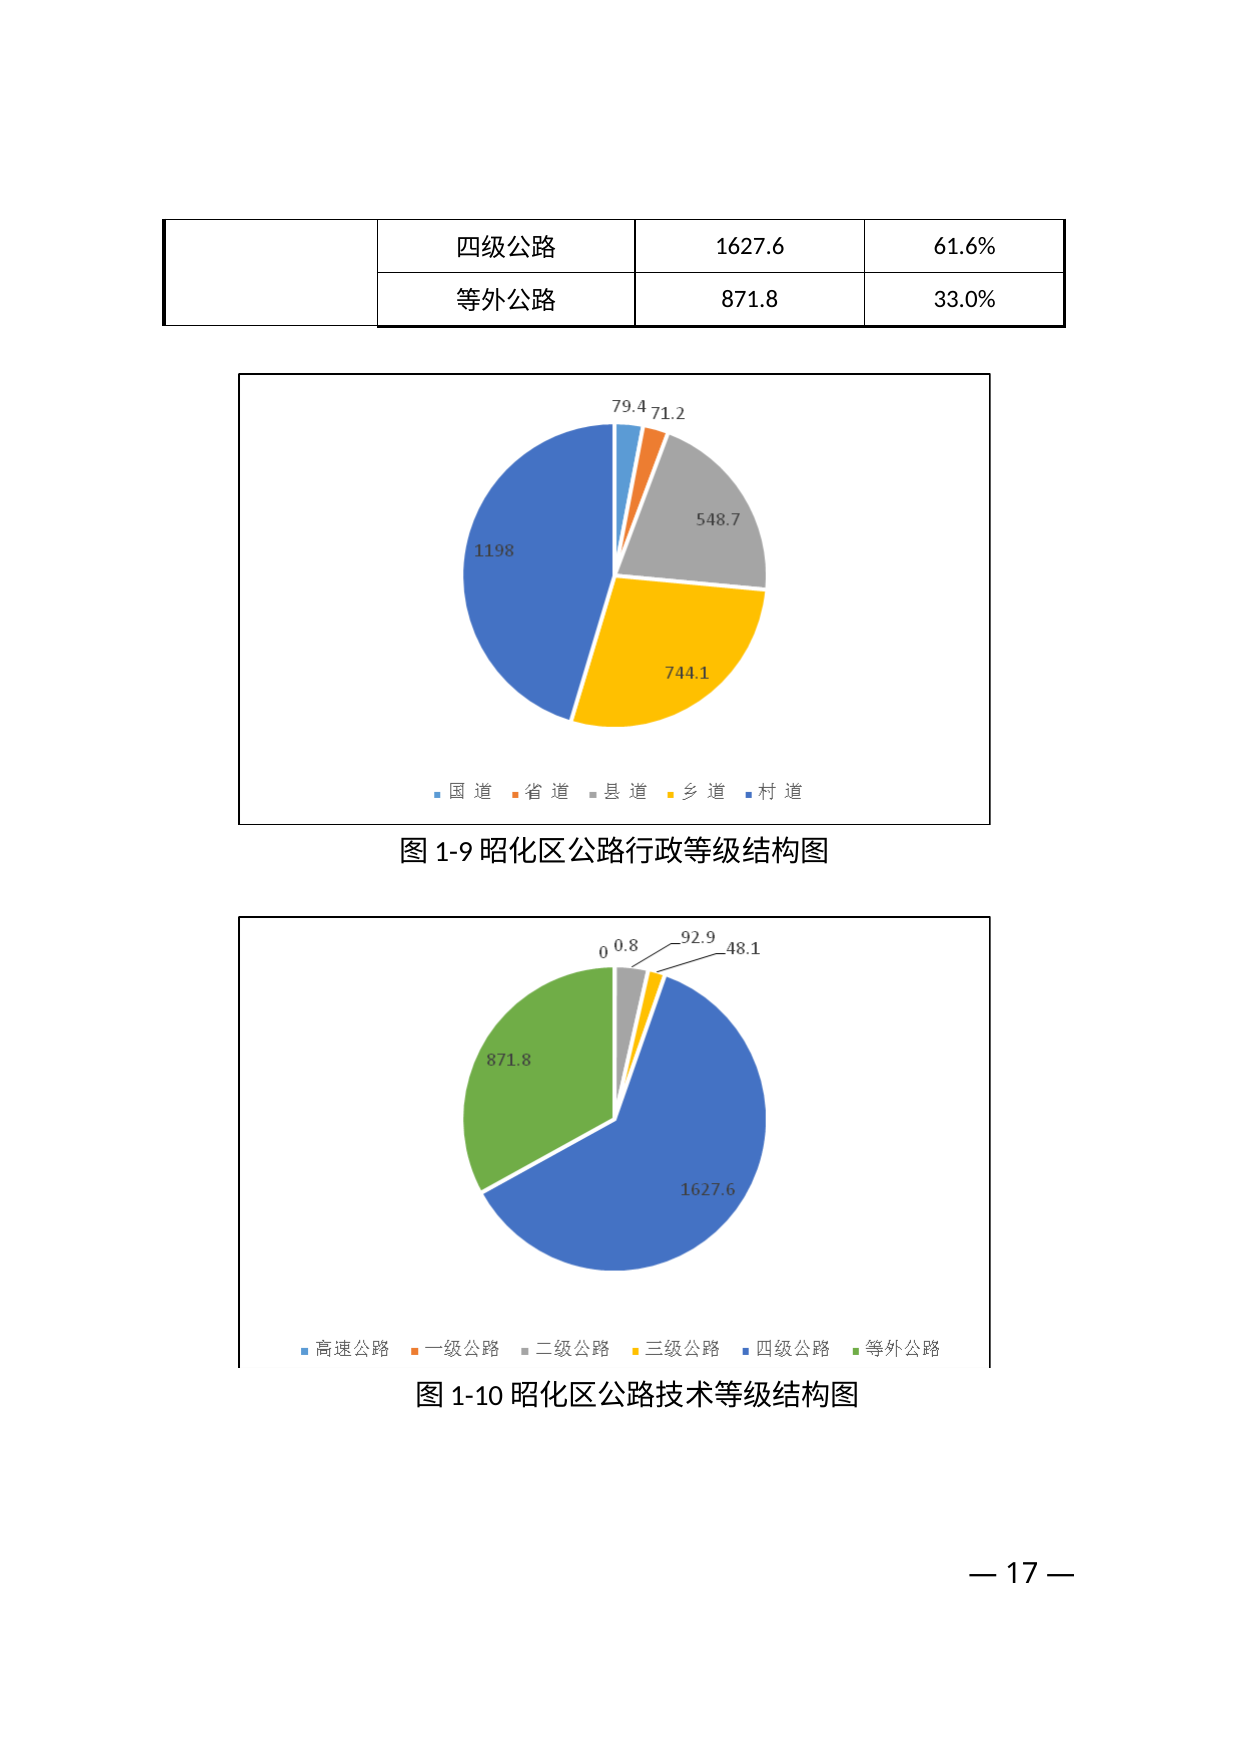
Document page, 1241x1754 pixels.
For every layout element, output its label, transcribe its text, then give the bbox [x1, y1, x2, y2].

table_cell 四级公路 [378, 220, 634, 272]
text 图1-9 昭化区公路行政等级结构图 [153, 826, 1075, 872]
table_cell 1627.6 [636, 220, 864, 272]
table_cell 871.8 [636, 273, 864, 325]
table_cell 61.6% [865, 220, 1063, 272]
picture [237, 373, 991, 825]
text 图1-10 昭化区公路技术等级结构图 [153, 1370, 1075, 1415]
table_cell 33.0% [865, 273, 1063, 325]
table_cell 等外公路 [378, 273, 634, 325]
picture [237, 916, 991, 1368]
